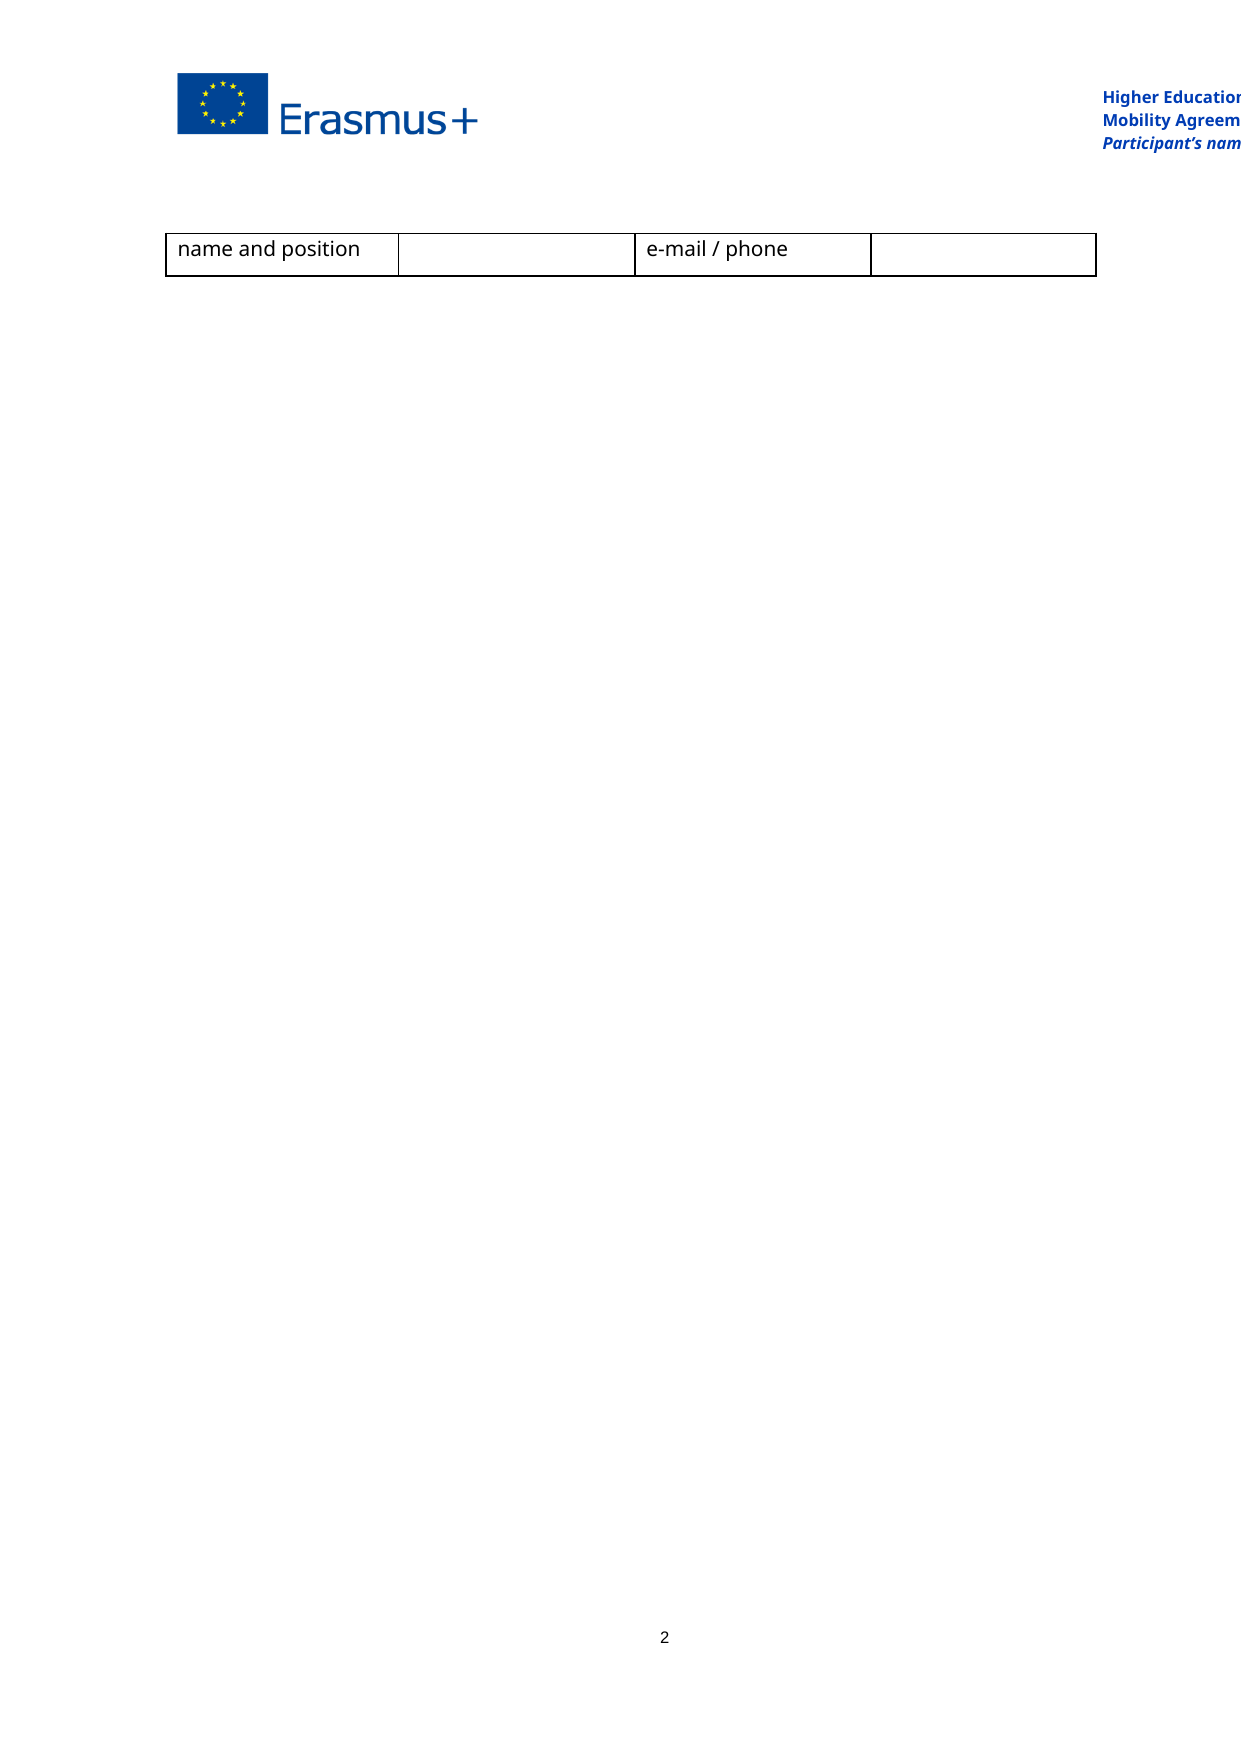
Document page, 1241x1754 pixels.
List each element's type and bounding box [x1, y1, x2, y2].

table_cell [399, 234, 634, 275]
table_cell [167, 234, 398, 275]
table_cell [636, 234, 870, 275]
table_cell [872, 234, 1095, 275]
picture [177, 73, 478, 135]
